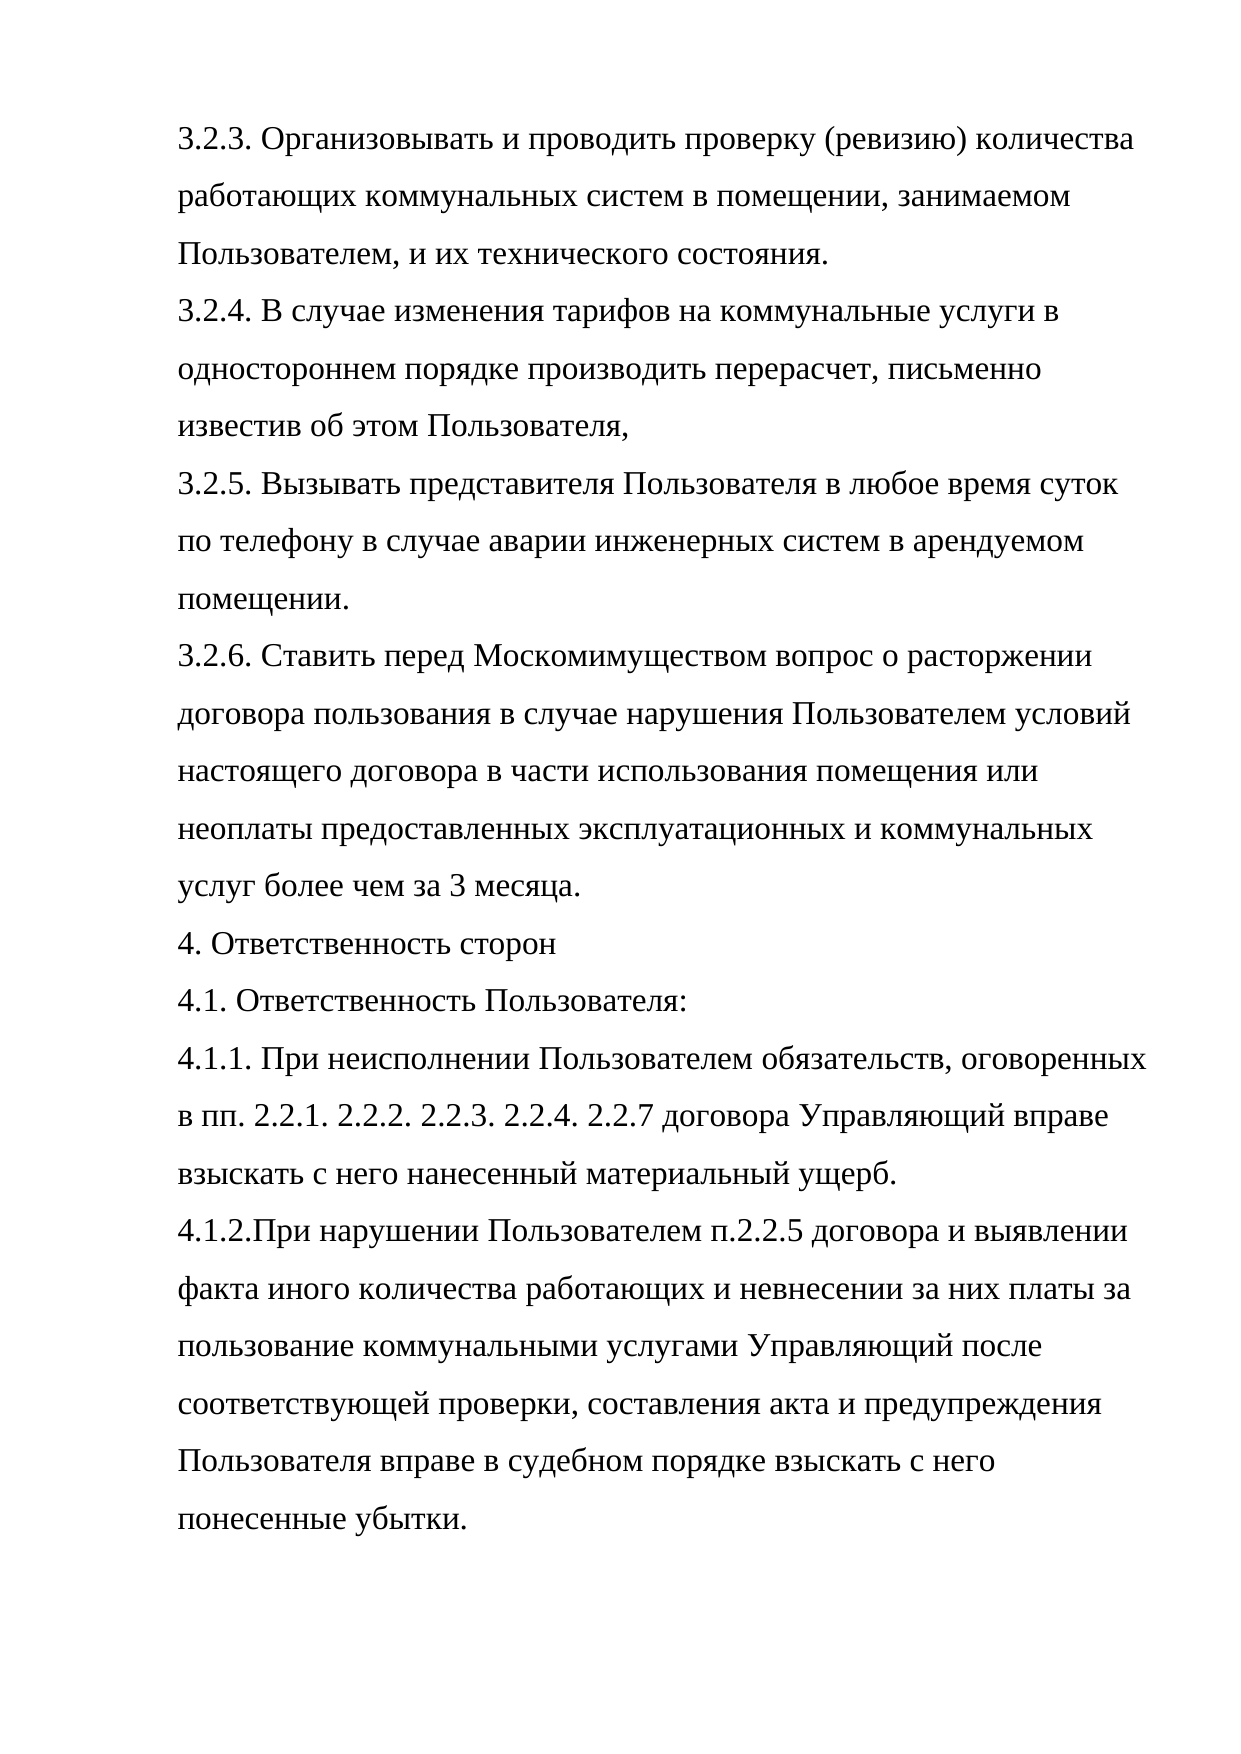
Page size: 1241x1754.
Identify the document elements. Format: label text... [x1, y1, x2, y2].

text 3.2.3. Организовывать и проводить проверку (ревизию) количества работающих коммунальных систем в помещении, занимаемом Пользователем, и их технического состояния. [177, 118, 1152, 271]
text 3.2.5. Вызывать представителя Пользователя в любое время суток по телефону в случае аварии инженерных систем в арендуемом помещении. [177, 463, 1152, 616]
text 4. Ответственность сторон [177, 923, 1152, 961]
text 3.2.4. В случае изменения тарифов на коммунальные услуги в одностороннем порядке производить перерасчет, письменно известив об этом Пользователя, [177, 291, 1152, 444]
text 4.1.2.При нарушении Пользователем п.2.2.5 договора и выявлении факта иного количества работающих и невнесении за них платы за пользование коммунальными услугами Управляющий после соответствующей проверки, составления акта и предупреждения Пользователя вправе в судебном порядке взыскать с него понесенные убытки. [177, 1211, 1152, 1536]
text 4.1. Ответственность Пользователя: [177, 981, 1152, 1019]
text 3.2.6. Ставить перед Москомимуществом вопрос о расторжении договора пользования в случае нарушения Пользователем условий настоящего договора в части использования помещения или неоплаты предоставленных эксплуатационных и коммунальных услуг более чем за 3 месяца. [177, 636, 1152, 904]
text 4.1.1. При неисполнении Пользователем обязательств, оговоренных в пп. 2.2.1. 2.2.2. 2.2.3. 2.2.4. 2.2.7 договора Управляющий вправе взыскать с него нанесенный материальный ущерб. [177, 1038, 1152, 1191]
